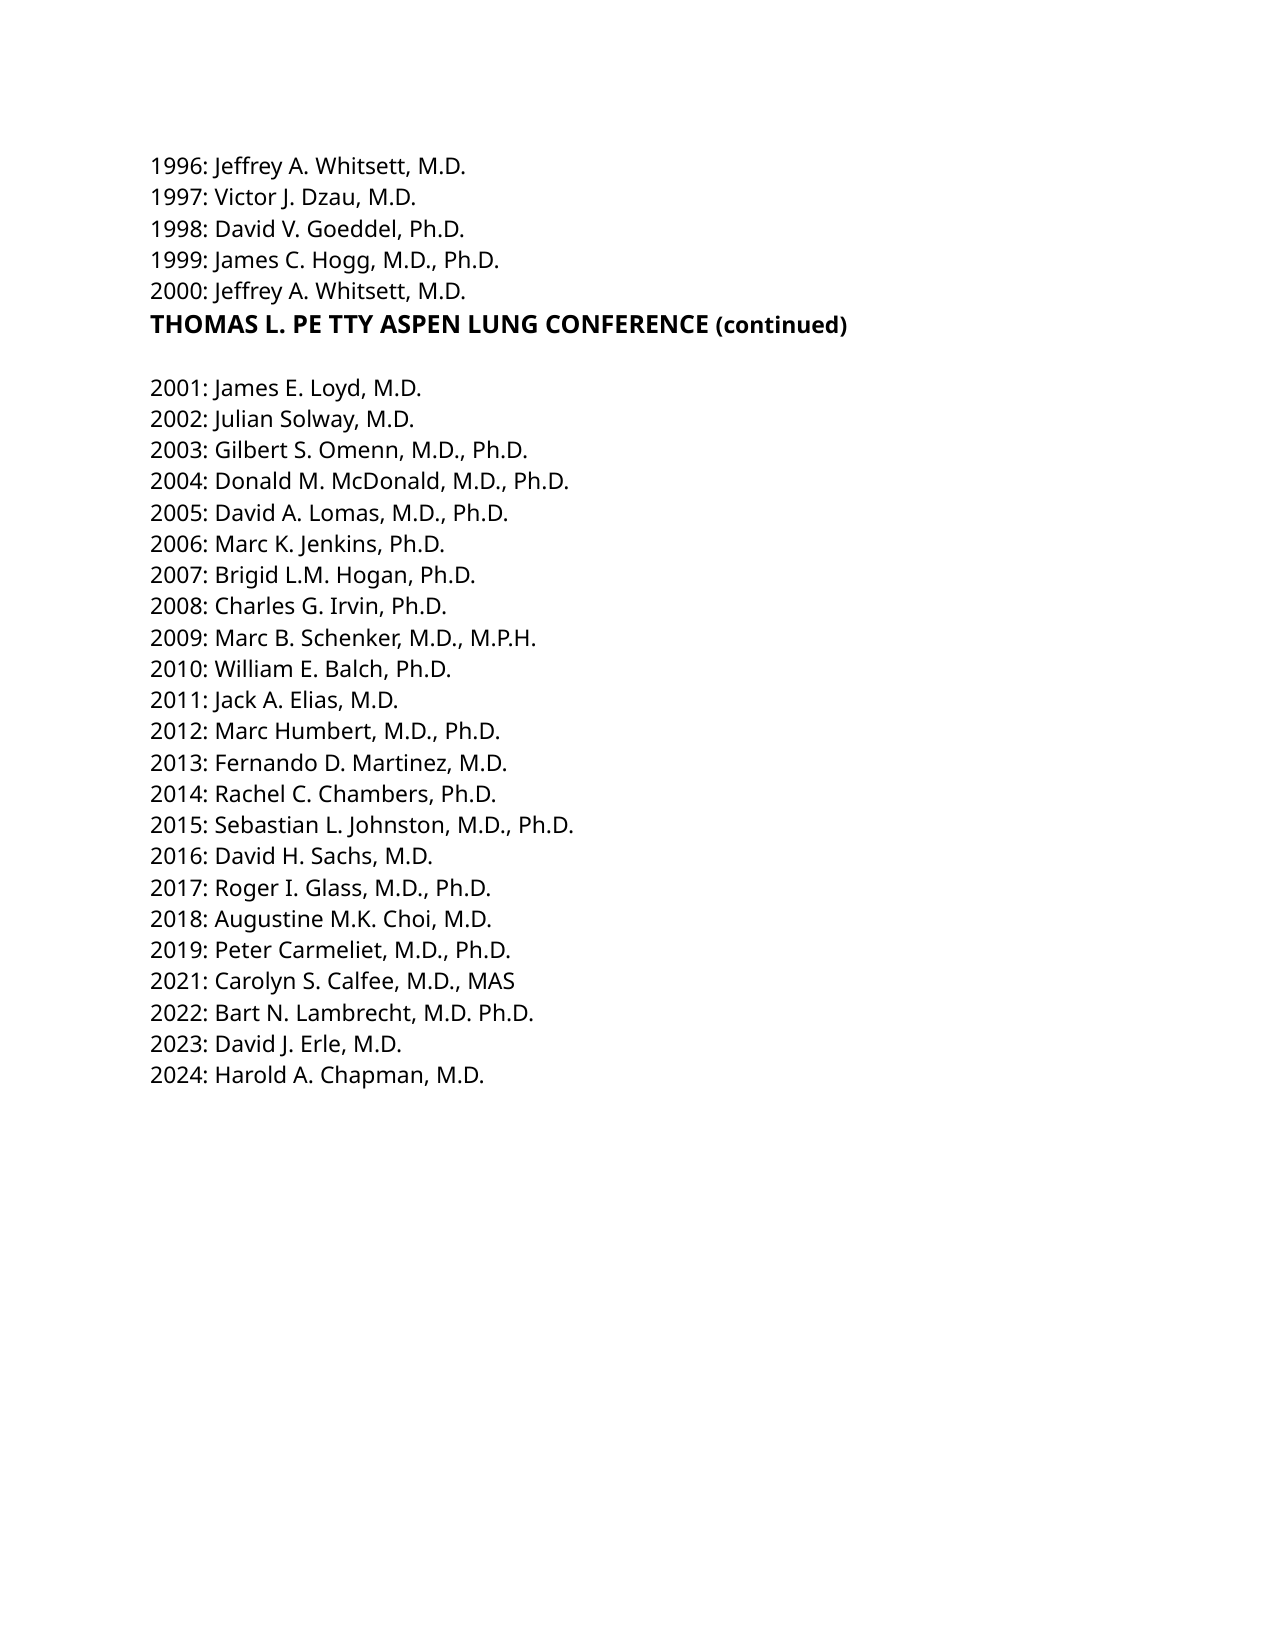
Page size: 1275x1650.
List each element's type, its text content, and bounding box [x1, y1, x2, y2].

text 2002: Julian Solway, M.D. [150, 403, 1125, 434]
text 2017: Roger I. Glass, M.D., Ph.D. [150, 872, 1125, 903]
text 2018: Augustine M.K. Choi, M.D. [150, 903, 1125, 934]
text 1998: David V. Goeddel, Ph.D. [150, 212, 1125, 244]
text 2006: Marc K. Jenkins, Ph.D. [150, 528, 1125, 559]
text 1997: Victor J. Dzau, M.D. [150, 181, 1125, 212]
text 2011: Jack A. Elias, M.D. [150, 684, 1125, 715]
text THOMAS L. PE TTY ASPEN LUNG CONFERENCE (continued) [150, 306, 1125, 340]
text 2005: David A. Lomas, M.D., Ph.D. [150, 497, 1125, 528]
text 1999: James C. Hogg, M.D., Ph.D. [150, 244, 1125, 275]
text 2023: David J. Erle, M.D. [150, 1028, 1125, 1059]
text 2000: Jeffrey A. Whitsett, M.D. [150, 275, 1125, 306]
text 2013: Fernando D. Martinez, M.D. [150, 747, 1125, 778]
text 2024: Harold A. Chapman, M.D. [150, 1059, 1125, 1090]
text 2008: Charles G. Irvin, Ph.D. [150, 590, 1125, 622]
text 2019: Peter Carmeliet, M.D., Ph.D. [150, 934, 1125, 965]
text 2012: Marc Humbert, M.D., Ph.D. [150, 715, 1125, 747]
text 2001: James E. Loyd, M.D. [150, 372, 1125, 403]
text 2004: Donald M. McDonald, M.D., Ph.D. [150, 465, 1125, 497]
text 2021: Carolyn S. Calfee, M.D., MAS [150, 965, 1125, 997]
text 2009: Marc B. Schenker, M.D., M.P.H. [150, 622, 1125, 653]
text 2014: Rachel C. Chambers, Ph.D. [150, 778, 1125, 809]
text 2015: Sebastian L. Johnston, M.D., Ph.D. [150, 809, 1125, 840]
text 2022: Bart N. Lambrecht, M.D. Ph.D. [150, 997, 1125, 1028]
text 2007: Brigid L.M. Hogan, Ph.D. [150, 559, 1125, 590]
text 2003: Gilbert S. Omenn, M.D., Ph.D. [150, 434, 1125, 465]
text 2016: David H. Sachs, M.D. [150, 840, 1125, 872]
text 2010: William E. Balch, Ph.D. [150, 653, 1125, 684]
text 1996: Jeffrey A. Whitsett, M.D. [150, 150, 1125, 181]
